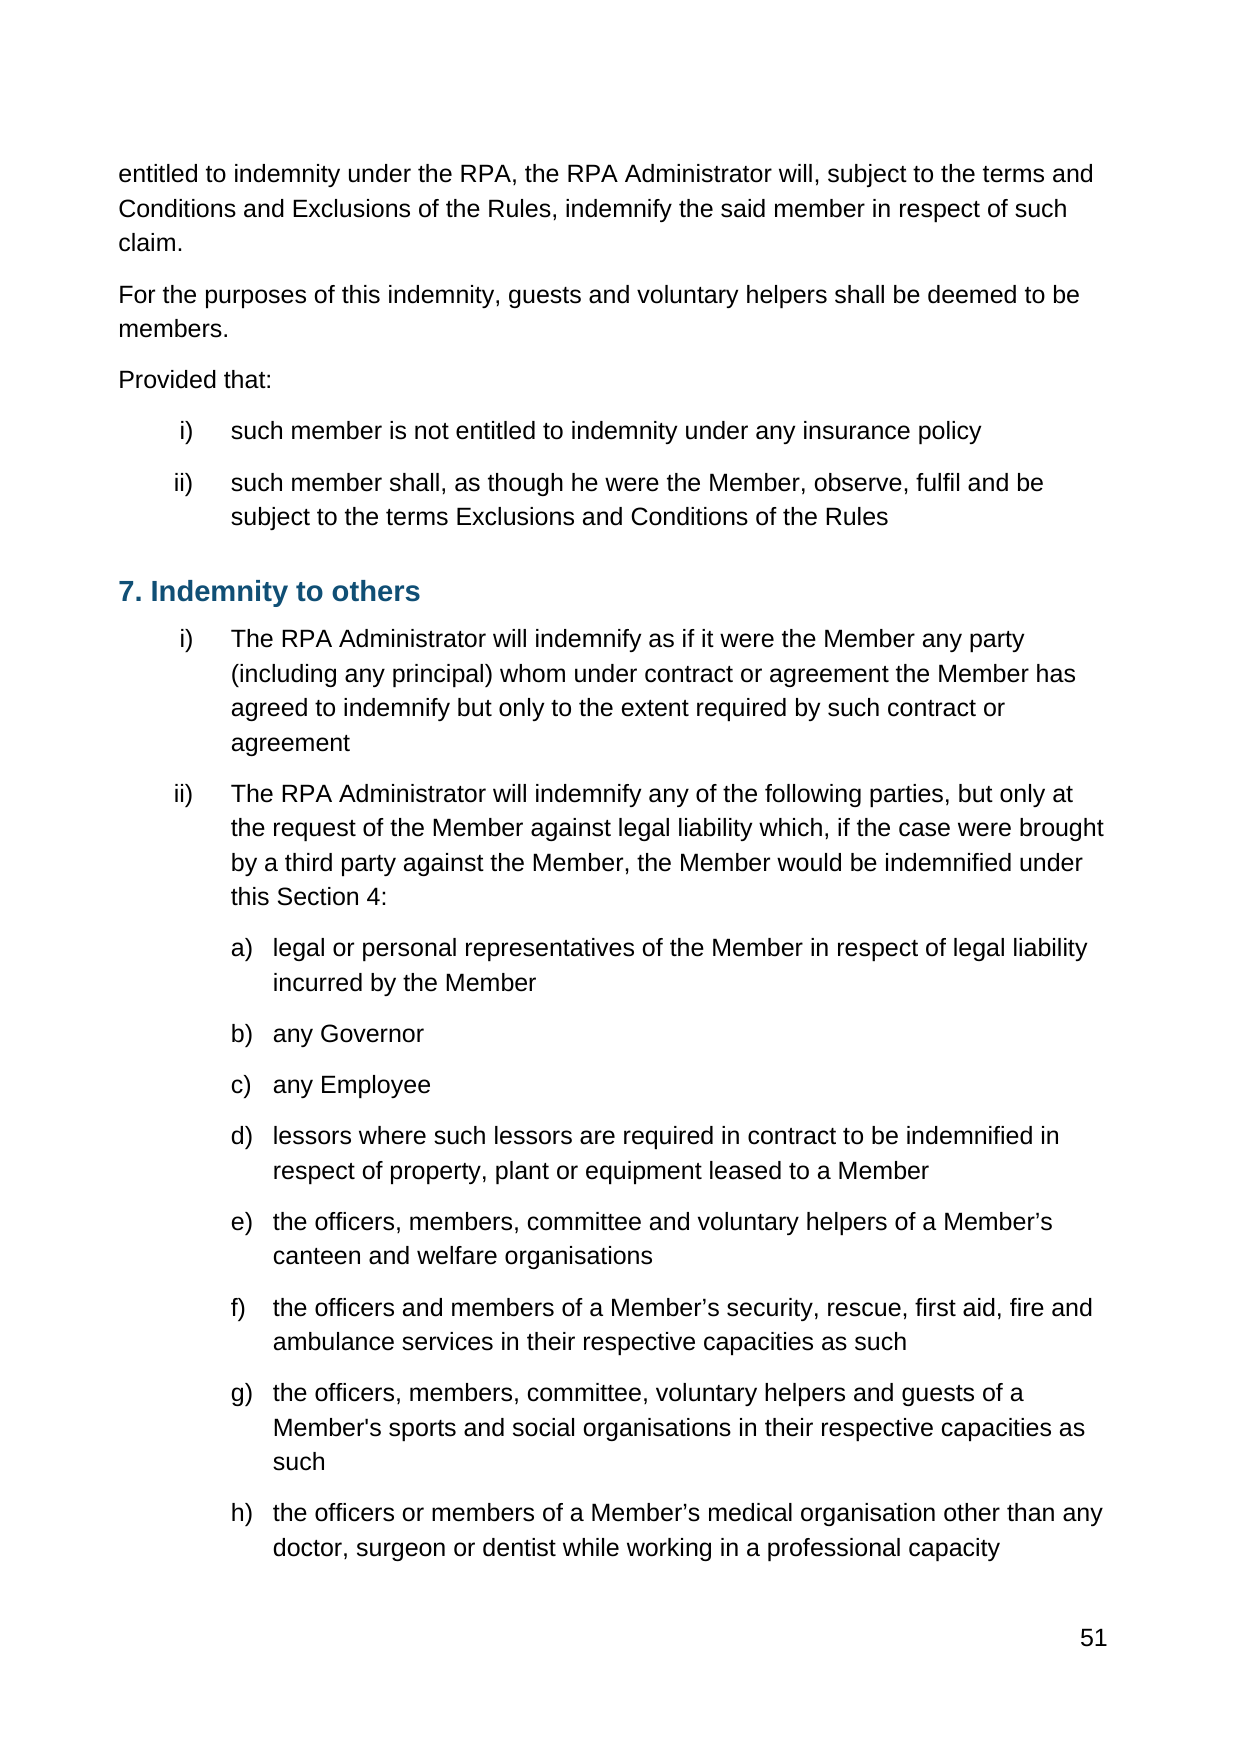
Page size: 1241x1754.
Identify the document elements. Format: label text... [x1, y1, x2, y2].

list legal or personal representatives of the Member in respect of legal liability incurred by the Member [231, 933, 1107, 997]
text Provided that: [118, 365, 1107, 394]
list such member shall, as though he were the Member, observe, fulfil and be subject to the terms Exclusions and Conditions of the Rules [193, 467, 1107, 531]
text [118, 159, 1107, 257]
list lessors where such lessors are required in contract to be indemnified in respect of property, plant or equipment leased to a Member [231, 1121, 1107, 1184]
list such member is not entitled to indemnity under any insurance policy [193, 416, 1107, 445]
list the officers and members of a Member’s security, rescue, first aid, fire and ambulance services in their respective capacities as such [231, 1292, 1107, 1356]
list The RPA Administrator will indemnify as if it were the Member any party (including any principal) whom under contract or agreement the Member has agreed to indemnify but only to the extent required by such contract or agreement [193, 624, 1107, 756]
list The RPA Administrator will indemnify any of the following parties, but only at the request of the Member against legal liability which, if the case were brought by a third party against the Member, the Member would be indemnified under this Section 4: [193, 779, 1107, 911]
list any Employee [231, 1070, 1107, 1099]
list the officers, members, committee, voluntary helpers and guests of a Member's sports and social organisations in their respective capacities as such [231, 1378, 1107, 1476]
subtitle 7. Indemnity to others [118, 574, 1107, 607]
list the officers, members, committee and voluntary helpers of a Member’s canteen and welfare organisations [231, 1207, 1107, 1270]
list the officers or members of a Member’s medical organisation other than any doctor, surgeon or dentist while working in a professional capacity [231, 1498, 1107, 1561]
text For the purposes of this indemnity, guests and voluntary helpers shall be deemed to be members. [118, 279, 1107, 343]
list any Governor [231, 1019, 1107, 1048]
